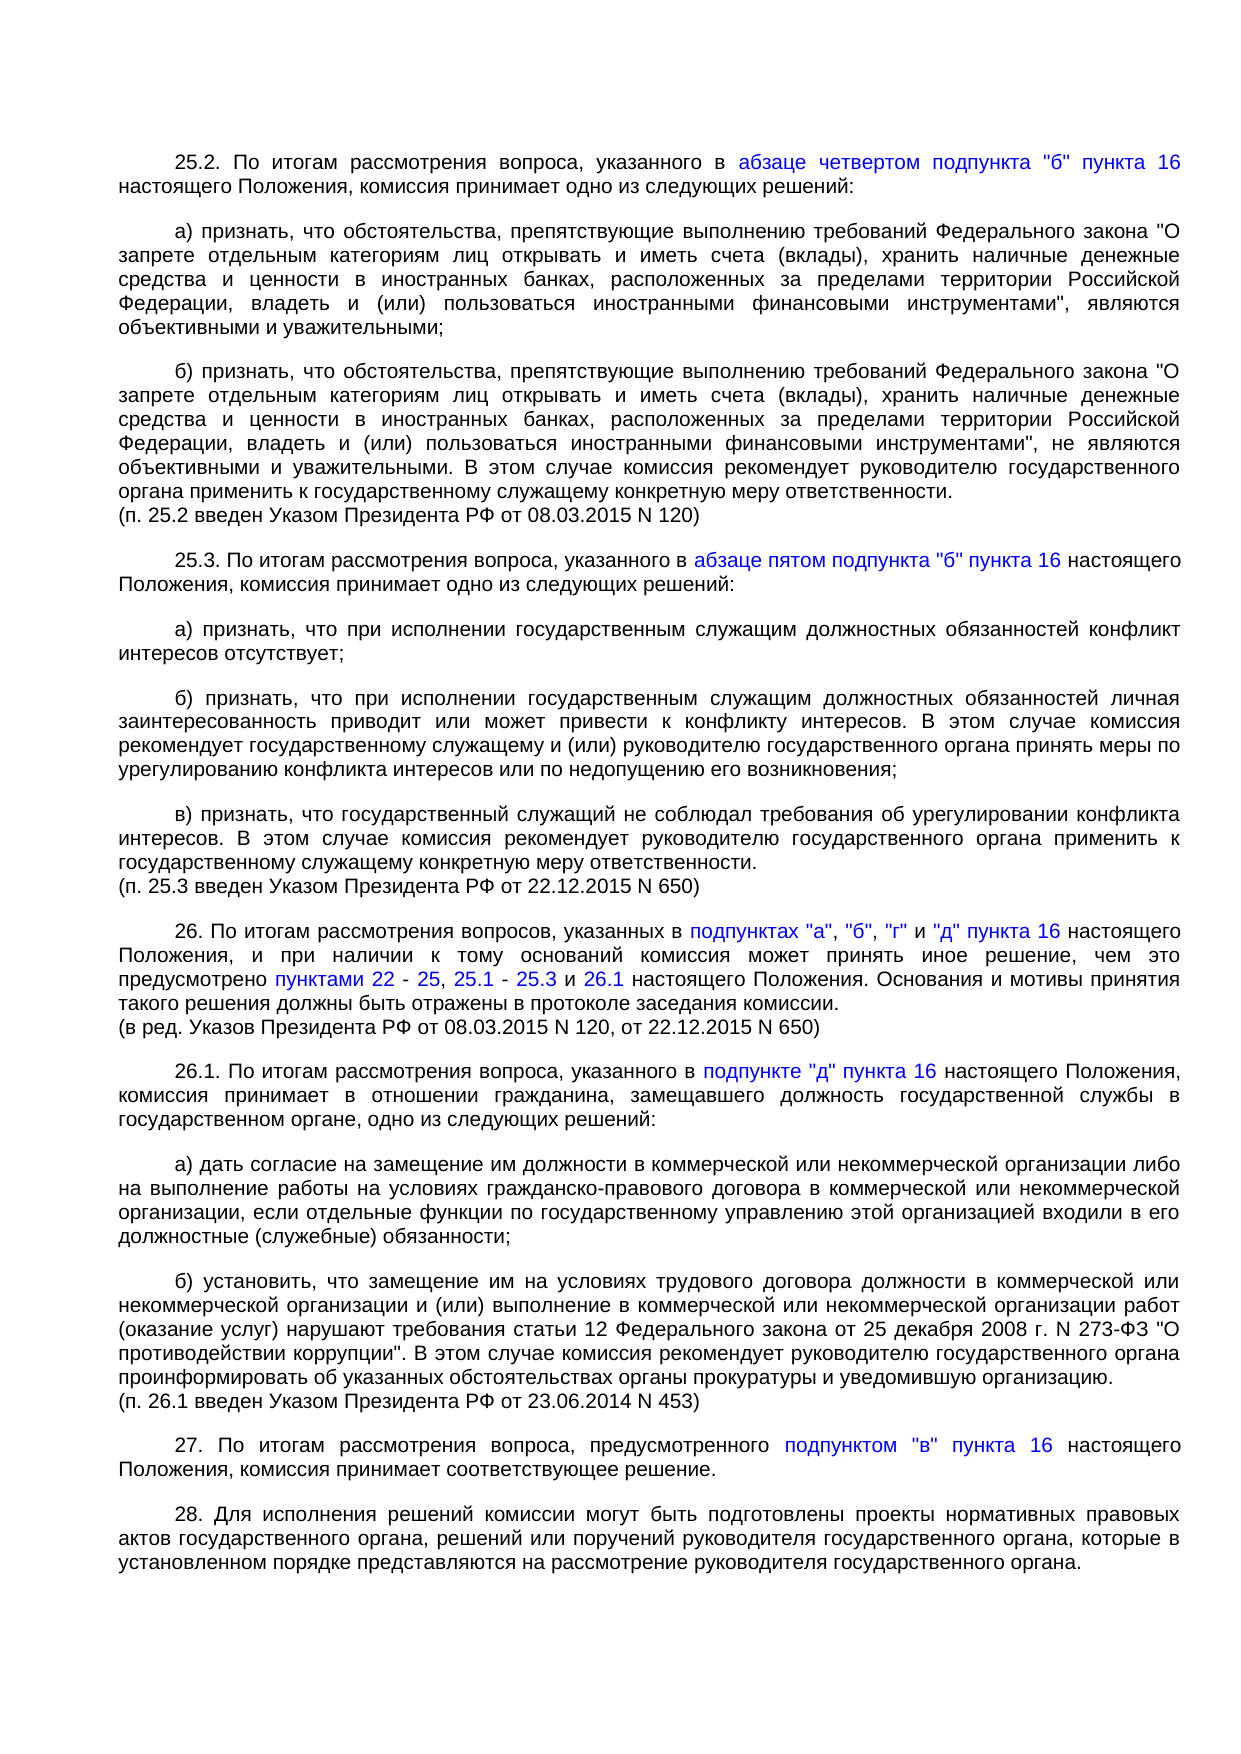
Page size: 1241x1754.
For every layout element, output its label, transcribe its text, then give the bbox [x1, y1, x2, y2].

text б) признать, что при исполнении государственным служащим должностных обязанностей личная заинтересованность приводит или может привести к конфликту интересов. В этом случае комиссия рекомендует государственному служащему и (или) руководителю государственного органа принять меры по урегулированию конфликта интересов или по недопущению его возникновения; [118, 685, 1181, 781]
text 28. Для исполнения решений комиссии могут быть подготовлены проекты нормативных правовых актов государственного органа, решений или поручений руководителя государственного органа, которые в установленном порядке представляются на рассмотрение руководителя государственного органа. [118, 1502, 1181, 1574]
text (п. 25.3 введен Указом Президента РФ от 22.12.2015 N 650) [118, 874, 1181, 898]
text (в ред. Указов Президента РФ от 08.03.2015 N 120, от 22.12.2015 N 650) [118, 1014, 1181, 1038]
text а) признать, что при исполнении государственным служащим должностных обязанностей конфликт интересов отсутствует; [118, 617, 1181, 664]
text а) дать согласие на замещение им должности в коммерческой или некоммерческой организации либо на выполнение работы на условиях гражданско-правового договора в коммерческой или некоммерческой организации, если отдельные функции по государственному управлению этой организацией входили в его должностные (служебные) обязанности; [118, 1152, 1181, 1248]
text а) признать, что обстоятельства, препятствующие выполнению требований Федерального закона "О запрете отдельным категориям лиц открывать и иметь счета (вклады), хранить наличные денежные средства и ценности в иностранных банках, расположенных за пределами территории Российской Федерации, владеть и (или) пользоваться иностранными финансовыми инструментами", являются объективными и уважительными; [118, 219, 1181, 338]
text 25.3. По итогам рассмотрения вопроса, указанного в абзаце пятом подпункта "б" пункта 16 настоящего Положения, комиссия принимает одно из следующих решений: [118, 548, 1181, 596]
text 26. По итогам рассмотрения вопросов, указанных в подпунктах "а", "б", "г" и "д" пункта 16 настоящего Положения, и при наличии к тому оснований комиссия может принять иное решение, чем это предусмотрено пунктами 22 - 25, 25.1 - 25.3 и 26.1 настоящего Положения. Основания и мотивы принятия такого решения должны быть отражены в протоколе заседания комиссии. [118, 919, 1181, 1014]
text 26.1. По итогам рассмотрения вопроса, указанного в подпункте "д" пункта 16 настоящего Положения, комиссия принимает в отношении гражданина, замещавшего должность государственной службы в государственном органе, одно из следующих решений: [118, 1059, 1181, 1131]
text (п. 26.1 введен Указом Президента РФ от 23.06.2014 N 453) [118, 1388, 1181, 1412]
text б) признать, что обстоятельства, препятствующие выполнению требований Федерального закона "О запрете отдельным категориям лиц открывать и иметь счета (вклады), хранить наличные денежные средства и ценности в иностранных банках, расположенных за пределами территории Российской Федерации, владеть и (или) пользоваться иностранными финансовыми инструментами", не являются объективными и уважительными. В этом случае комиссия рекомендует руководителю государственного органа применить к государственному служащему конкретную меру ответственности. [118, 359, 1181, 503]
text 27. По итогам рассмотрения вопроса, предусмотренного подпунктом "в" пункта 16 настоящего Положения, комиссия принимает соответствующее решение. [118, 1433, 1181, 1481]
text (п. 25.2 введен Указом Президента РФ от 08.03.2015 N 120) [118, 503, 1181, 527]
text б) установить, что замещение им на условиях трудового договора должности в коммерческой или некоммерческой организации и (или) выполнение в коммерческой или некоммерческой организации работ (оказание услуг) нарушают требования статьи 12 Федерального закона от 25 декабря 2008 г. N 273-ФЗ "О противодействии коррупции". В этом случае комиссия рекомендует руководителю государственного органа проинформировать об указанных обстоятельствах органы прокуратуры и уведомившую организацию. [118, 1269, 1181, 1388]
text в) признать, что государственный служащий не соблюдал требования об урегулировании конфликта интересов. В этом случае комиссия рекомендует руководителю государственного органа применить к государственному служащему конкретную меру ответственности. [118, 802, 1181, 874]
text 25.2. По итогам рассмотрения вопроса, указанного в абзаце четвертом подпункта "б" пункта 16 настоящего Положения, комиссия принимает одно из следующих решений: [118, 150, 1181, 198]
